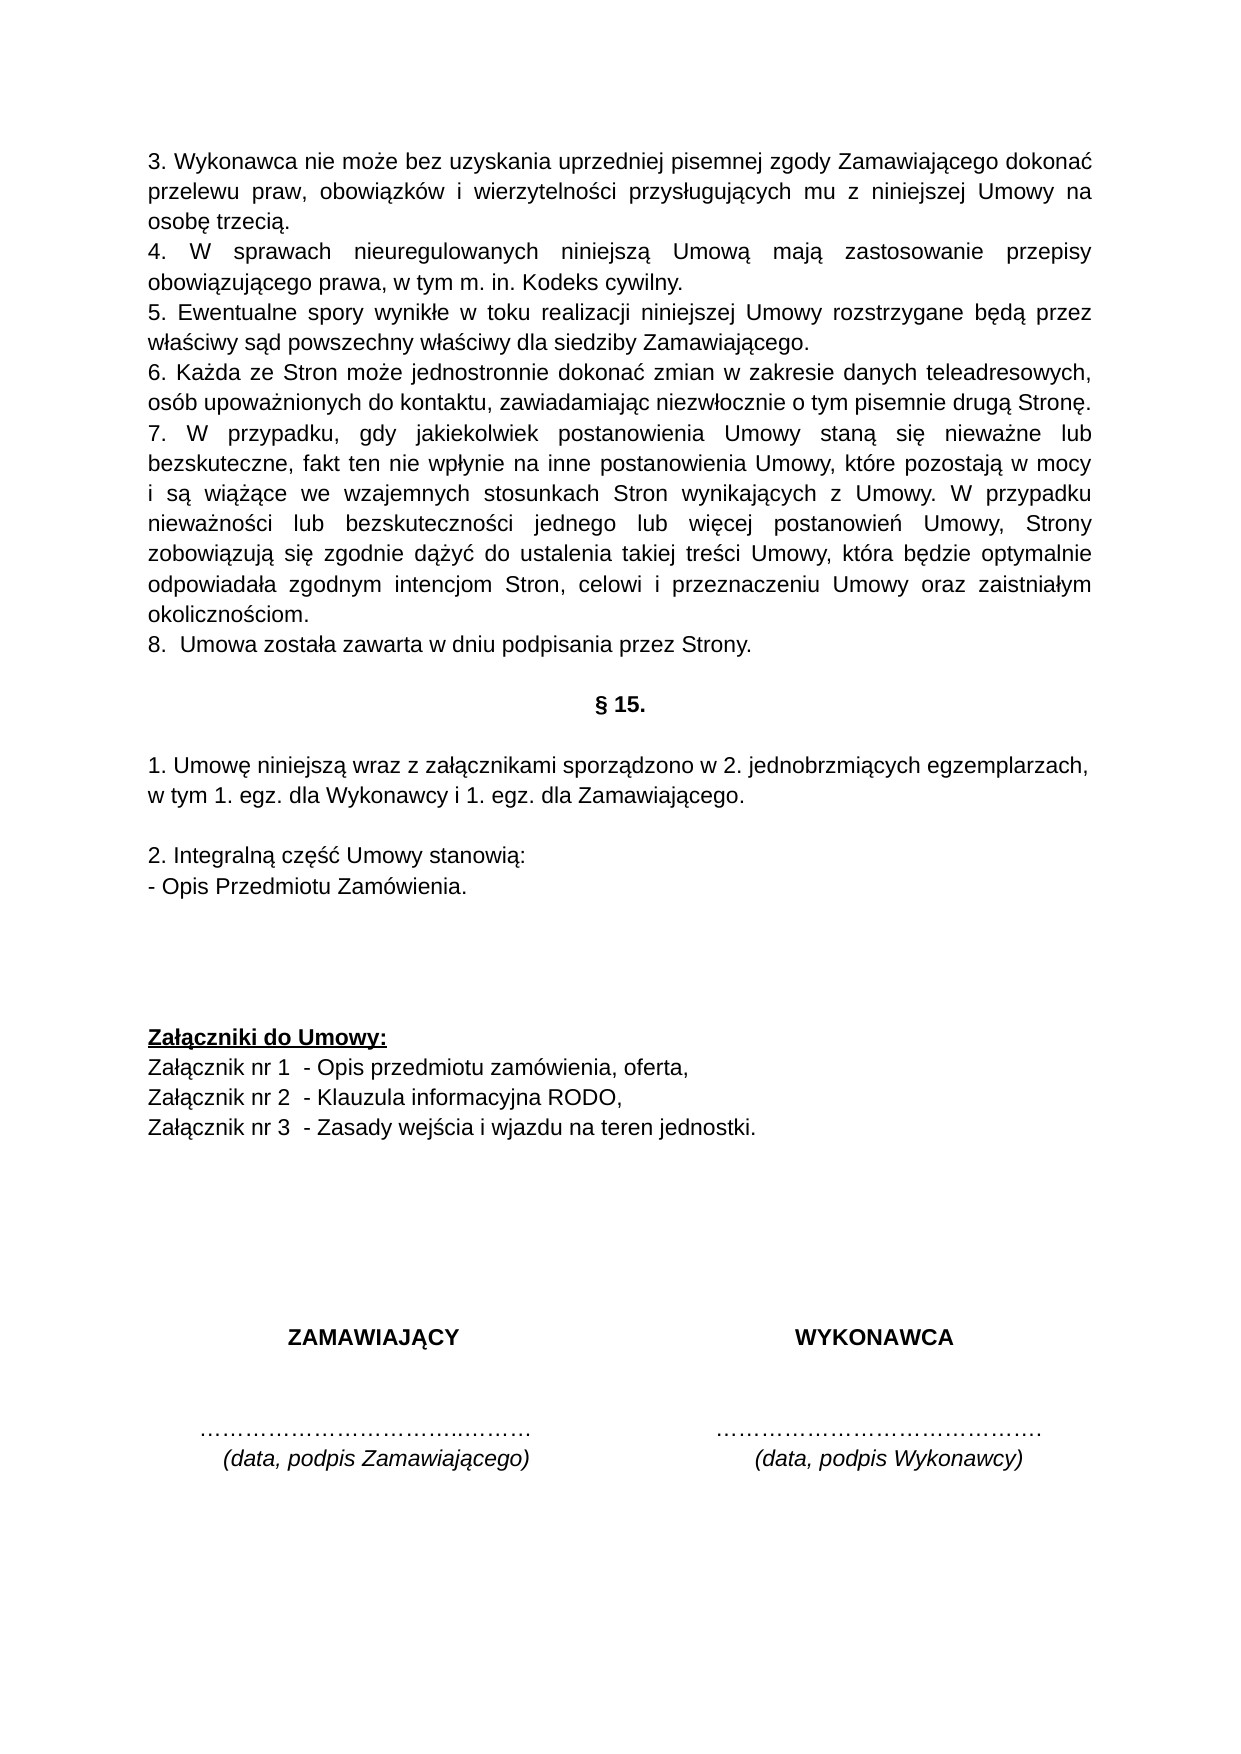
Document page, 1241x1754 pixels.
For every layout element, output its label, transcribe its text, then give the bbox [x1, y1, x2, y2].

text 3. Wykonawca nie może bez uzyskania uprzedniej pisemnej zgody Zamawiającego dokonać przelewu praw, obowiązków i wierzytelności przysługujących mu z niniejszej Umowy na osobę trzecią. [148, 148, 1093, 234]
text Załącznik nr 3 - Zasady wejścia i wjazdu na teren jednostki. [148, 1114, 1093, 1141]
text 7. W przypadku, gdy jakiekolwiek postanowienia Umowy staną się nieważne lub bezskuteczne, fakt ten nie wpłynie na inne postanowienia Umowy, które pozostają w mocy i są wiążące we wzajemnych stosunkach Stron wynikających z Umowy. W przypadku nieważności lub bezskuteczności jednego lub więcej postanowień Umowy, Strony zobowiązują się zgodnie dążyć do ustalenia takiej treści Umowy, która będzie optymalnie odpowiadała zgodnym intencjom Stron, celowi i przeznaczeniu Umowy oraz zaistniałym okolicznościom. [148, 419, 1093, 627]
text ……………………………..……… ……………………………………. [148, 1415, 1093, 1441]
text 6. Każda ze Stron może jednostronnie dokonać zmian w zakresie danych teleadresowych, osób upoważnionych do kontaktu, zawiadamiając niezwłocznie o tym pisemnie drugą Stronę. [148, 359, 1093, 416]
text - Opis Przedmiotu Zamówienia. [148, 873, 1093, 899]
text 8. Umowa została zawarta w dniu podpisania przez Strony. [148, 631, 1093, 657]
text ZAMAWIAJĄCY WYKONAWCA [148, 1324, 1093, 1351]
text 5. Ewentualne spory wynikłe w toku realizacji niniejszej Umowy rozstrzygane będą przez właściwy sąd powszechny właściwy dla siedziby Zamawiającego. [148, 299, 1093, 355]
text 1. Umowę niniejszą wraz z załącznikami sporządzono w 2. jednobrzmiących egzemplarzach, w tym 1. egz. dla Wykonawcy i 1. egz. dla Zamawiającego. [148, 752, 1093, 808]
text 4. W sprawach nieuregulowanych niniejszą Umową mają zastosowanie przepisy obowiązującego prawa, w tym m. in. Kodeks cywilny. [148, 238, 1093, 295]
text § 15. [148, 691, 1093, 718]
text Załącznik nr 1 - Opis przedmiotu zamówienia, oferta, [148, 1054, 1093, 1080]
text (data, podpis Zamawiającego) (data, podpis Wykonawcy) [148, 1445, 1093, 1472]
text 2. Integralną część Umowy stanowią: [148, 842, 1093, 869]
text Załącznik nr 2 - Klauzula informacyjna RODO, [148, 1084, 1093, 1110]
text Załączniki do Umowy: [148, 1024, 1093, 1050]
